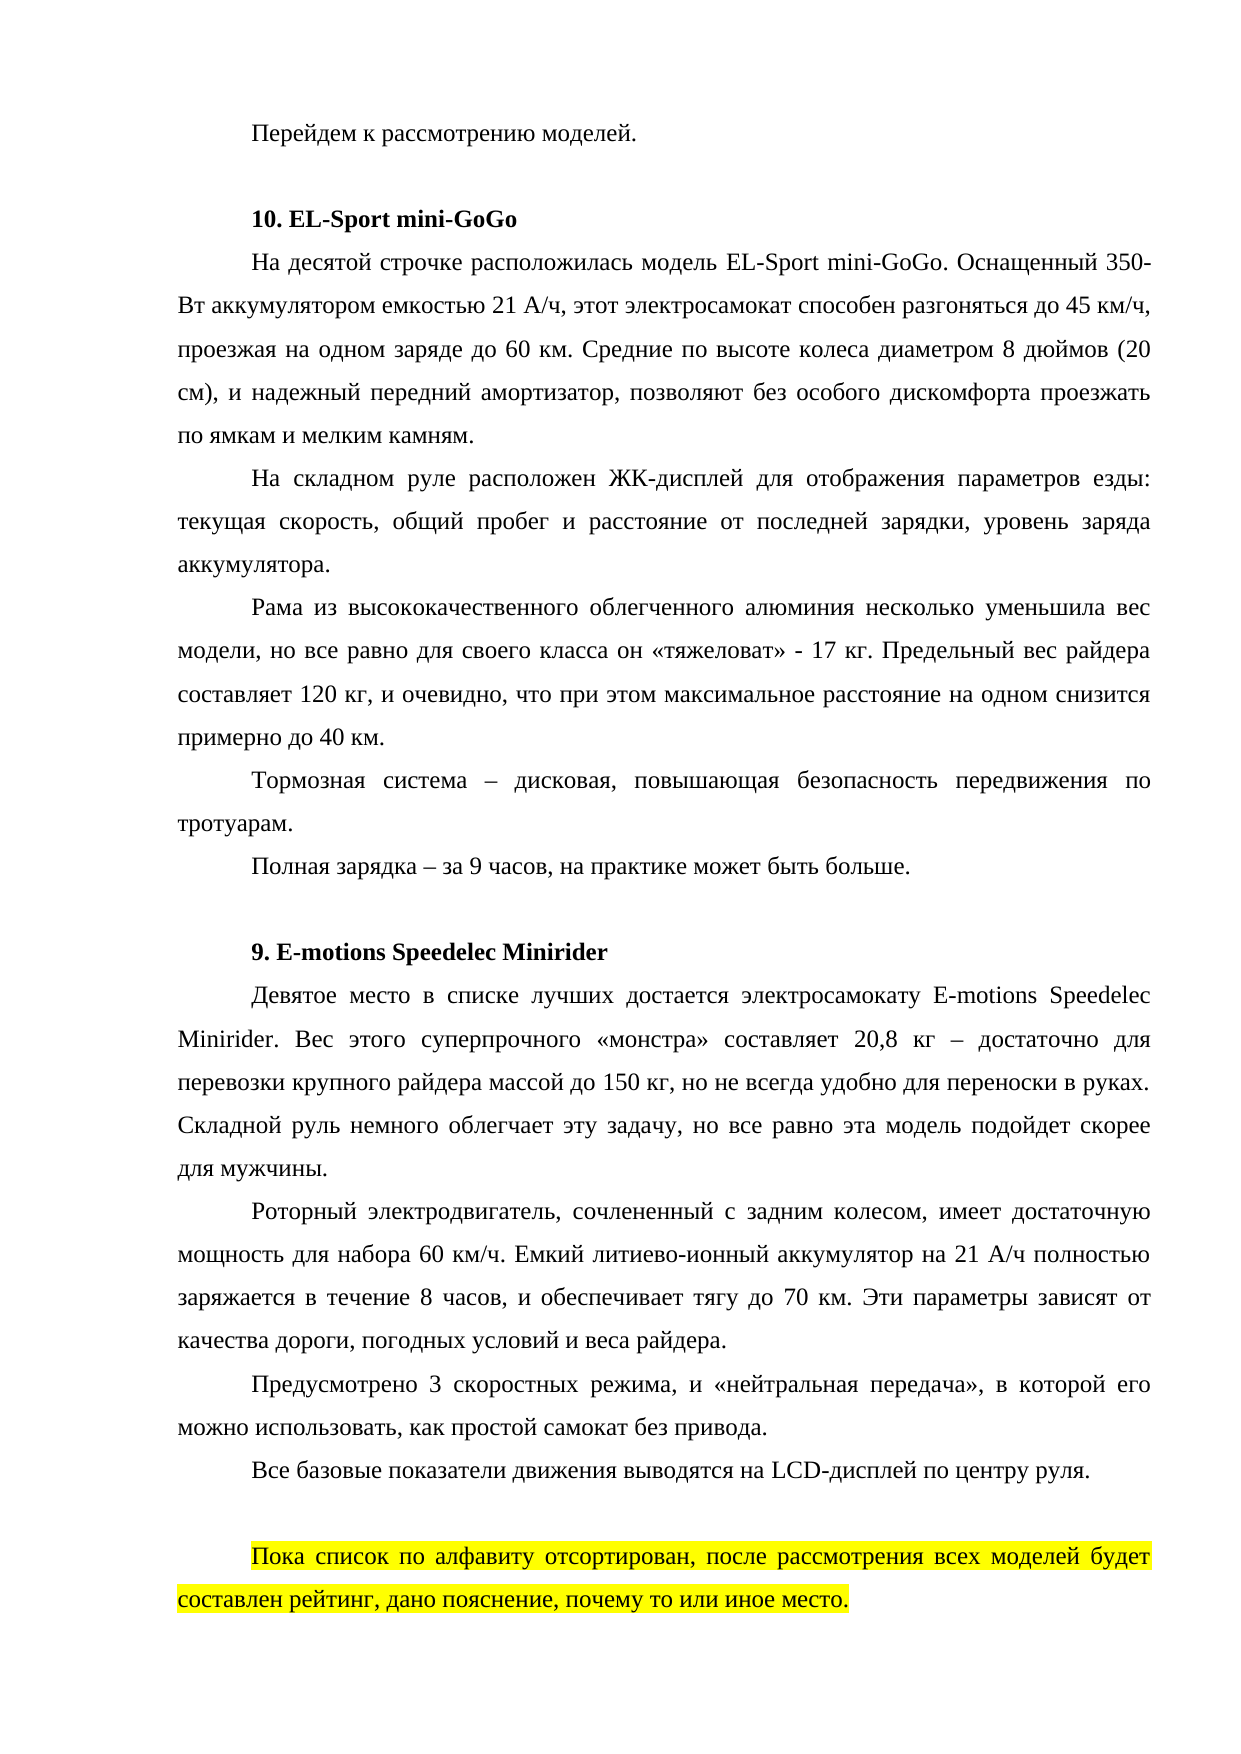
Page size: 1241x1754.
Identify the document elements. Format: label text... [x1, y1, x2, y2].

text Пока список по алфавиту отсортирован, после рассмотрения всех моделей будет составлен рейтинг, дано пояснение, почему то или иное место. [177, 1541, 1152, 1613]
text 9. E-motions Speedelec Minirider [177, 937, 1152, 966]
text Тормозная система – дисковая, повышающая безопасность передвижения по тротуарам. [177, 765, 1152, 837]
text Полная зарядка – за 9 часов, на практике может быть больше. [177, 851, 1152, 880]
text Перейдем к рассмотрению моделей. [177, 118, 1152, 147]
text Предусмотрено 3 скоростных режима, и «нейтральная передача», в которой его можно использовать, как простой самокат без привода. [177, 1369, 1152, 1441]
text Рама из высококачественного облегченного алюминия несколько уменьшила вес модели, но все равно для своего класса он «тяжеловат» - 17 кг. Предельный вес райдера составляет 120 кг, и очевидно, что при этом максимальное расстояние на одном снизится примерно до 40 км. [177, 592, 1152, 751]
text На складном руле расположен ЖК-дисплей для отображения параметров езды: текущая скорость, общий пробег и расстояние от последней зарядки, уровень заряда аккумулятора. [177, 463, 1152, 578]
text 10. EL-Sport mini-GoGo [177, 204, 1152, 233]
text На десятой строчке расположилась модель EL-Sport mini-GoGo. Оснащенный 350-Вт аккумулятором емкостью 21 А/ч, этот электросамокат способен разгоняться до 45 км/ч, проезжая на одном заряде до 60 км. Средние по высоте колеса диаметром 8 дюймов (20 см), и надежный передний амортизатор, позволяют без особого дискомфорта проезжать по ямкам и мелким камням. [177, 247, 1152, 449]
text Девятое место в списке лучших достается электросамокату E-motions Speedelec Minirider. Вес этого суперпрочного «монстра» составляет 20,8 кг – достаточно для перевозки крупного райдера массой до 150 кг, но не всегда удобно для переноски в руках. Складной руль немного облегчает эту задачу, но все равно эта модель подойдет скорее для мужчины. [177, 981, 1152, 1182]
text Роторный электродвигатель, сочлененный с задним колесом, имеет достаточную мощность для набора 60 км/ч. Емкий литиево-ионный аккумулятор на 21 А/ч полностью заряжается в течение 8 часов, и обеспечивает тягу до 70 км. Эти параметры зависят от качества дороги, погодных условий и веса райдера. [177, 1196, 1152, 1354]
text Все базовые показатели движения выводятся на LCD-дисплей по центру руля. [177, 1455, 1152, 1484]
